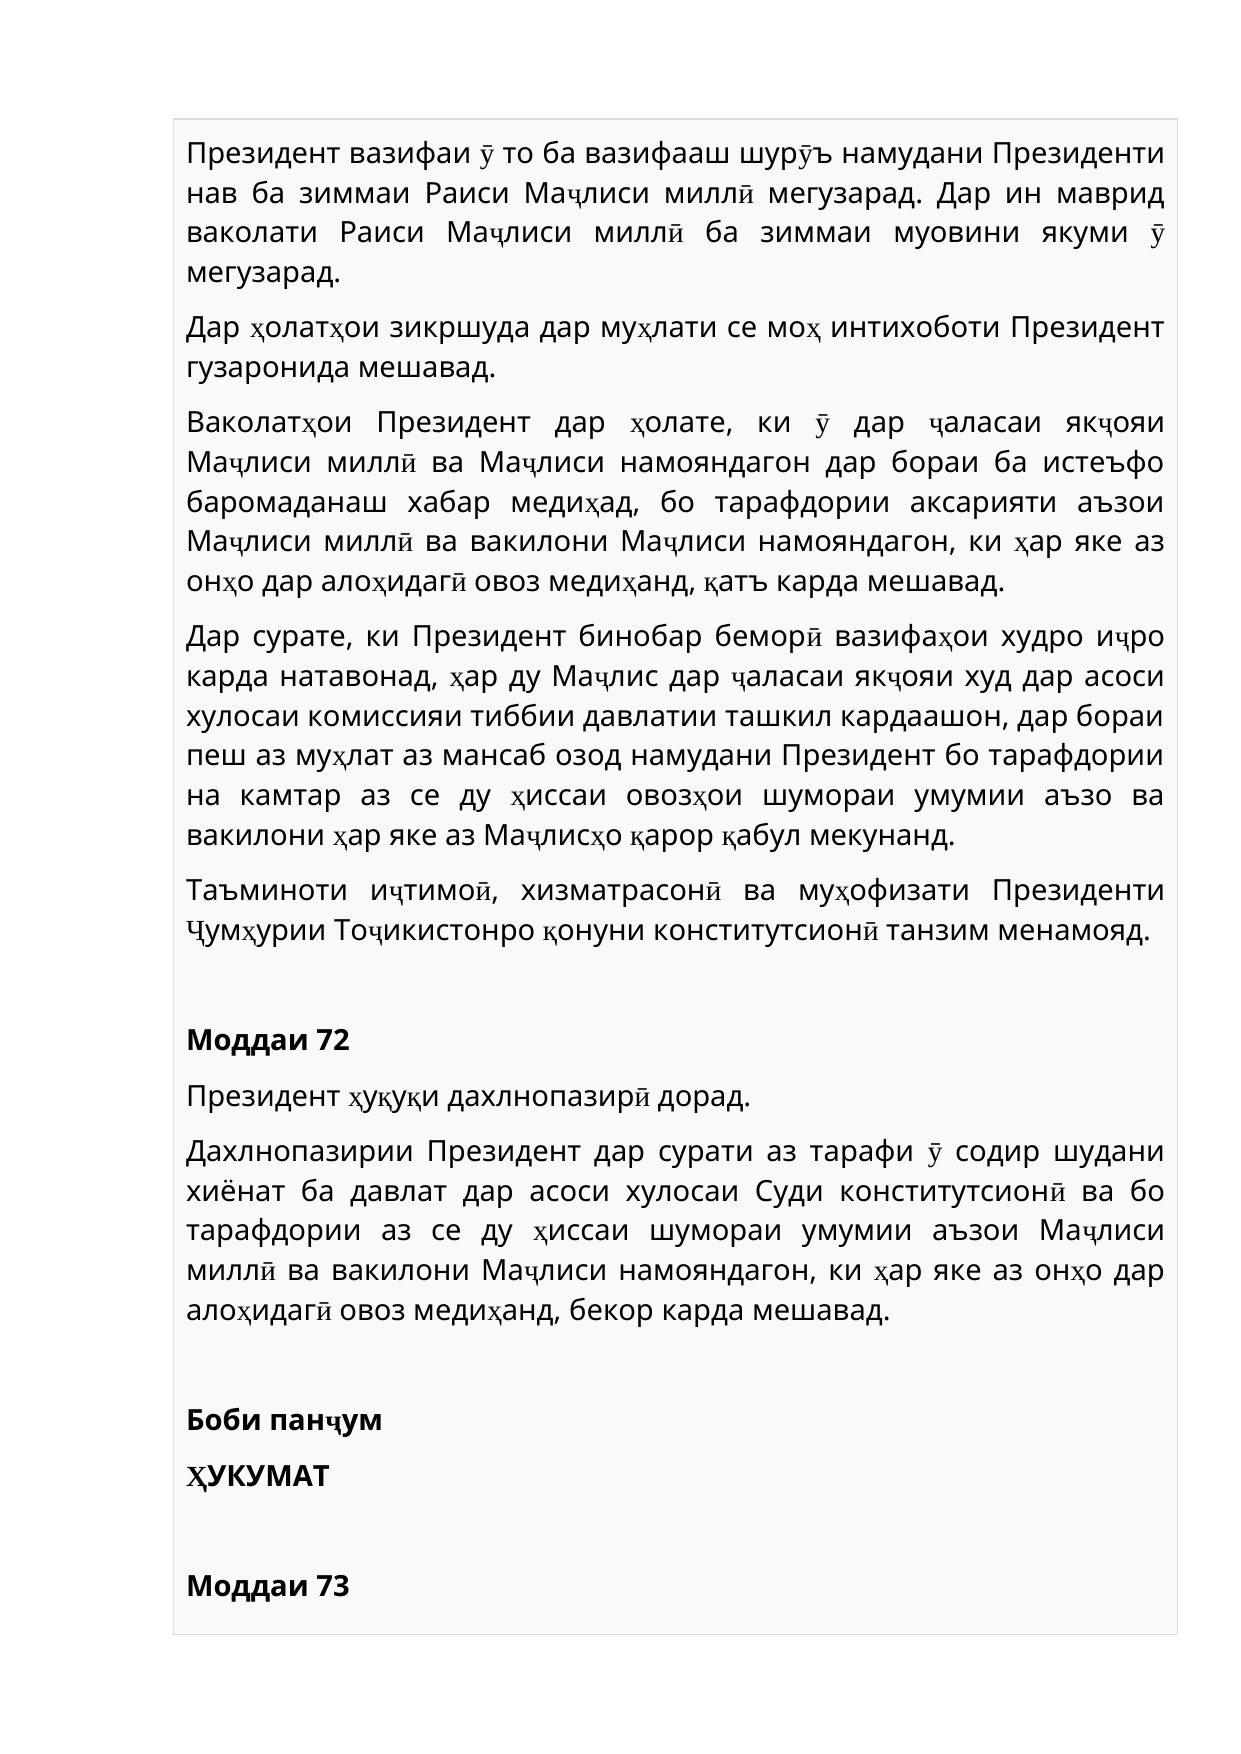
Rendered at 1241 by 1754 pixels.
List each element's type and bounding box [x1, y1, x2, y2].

table_header [174, 120, 1177, 1633]
